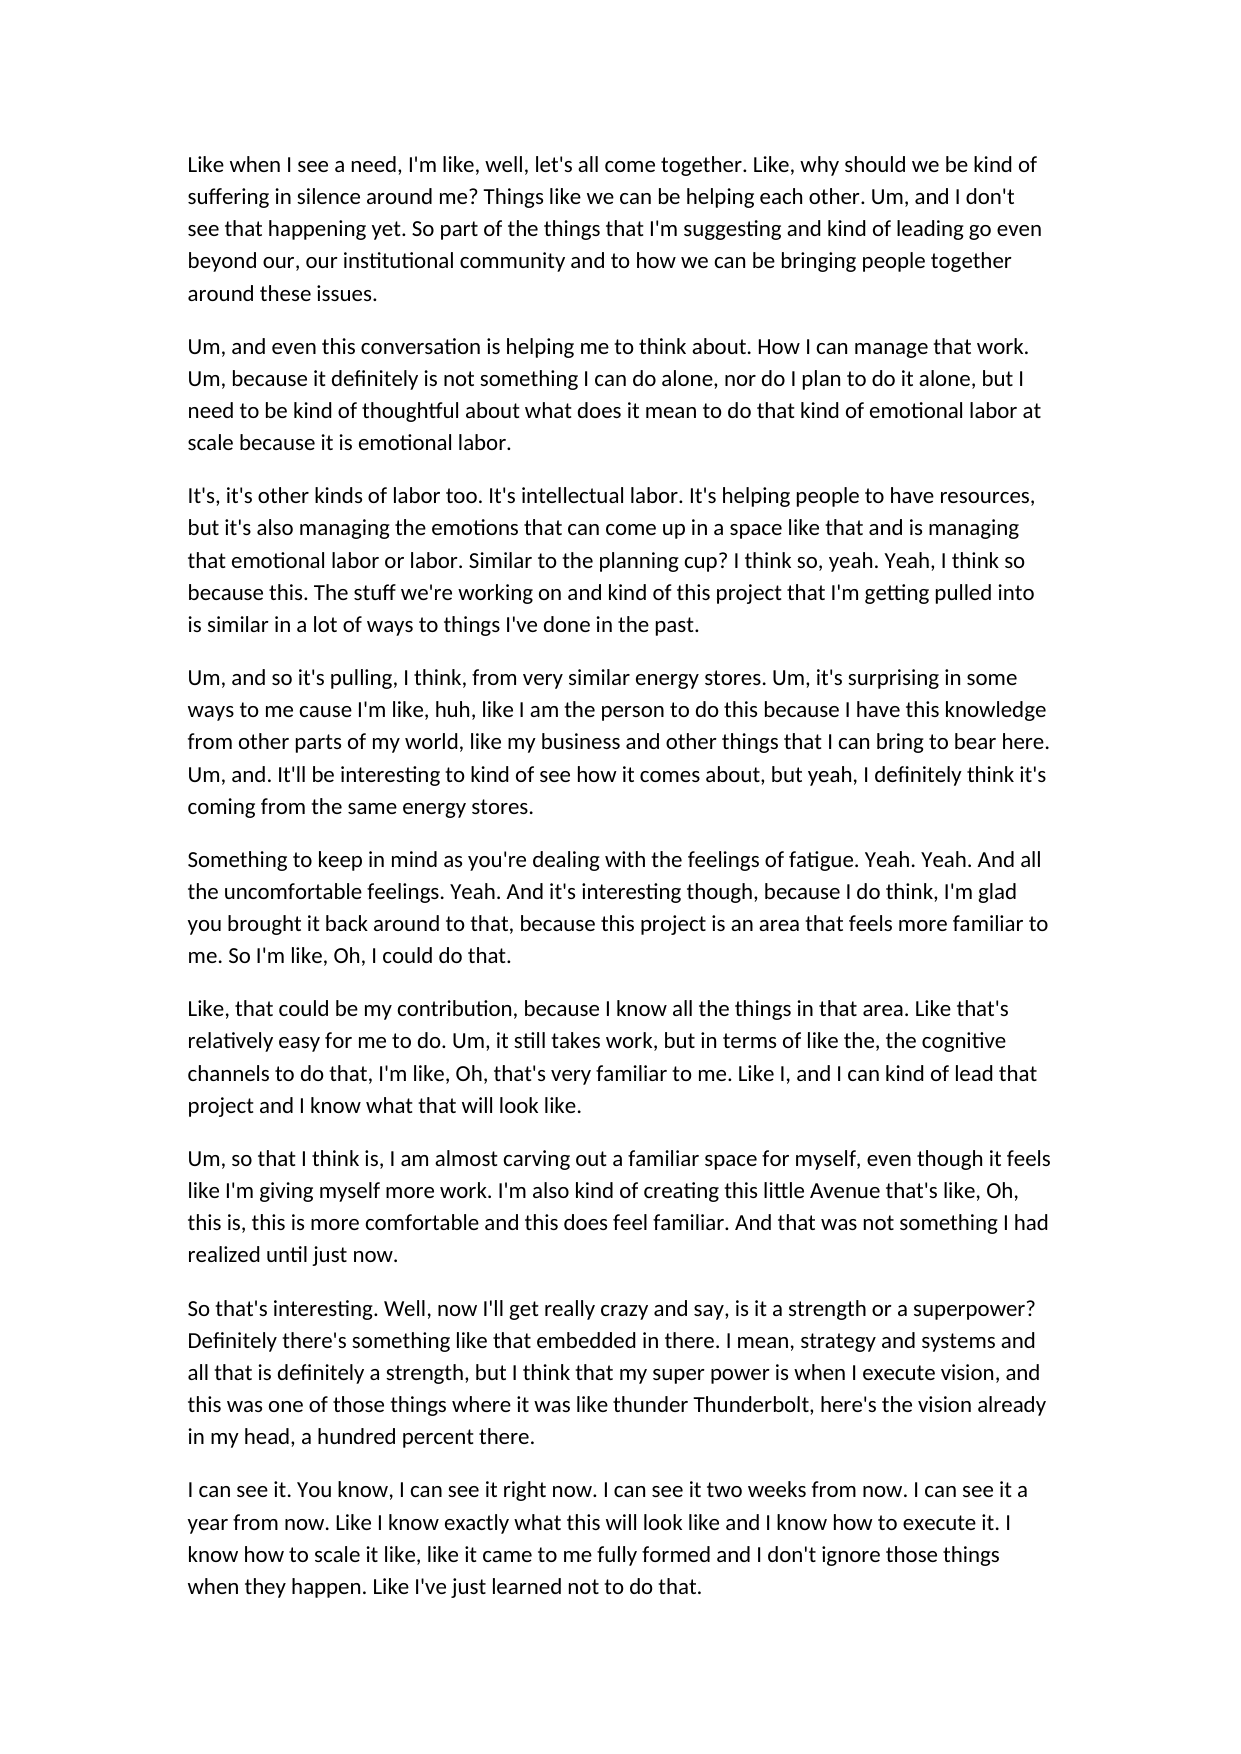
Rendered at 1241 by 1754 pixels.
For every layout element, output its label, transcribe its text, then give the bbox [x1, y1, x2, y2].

text So that's interesting. Well, now I'll get really crazy and say, is it a strength or a superpower? Definitely there's something like that embedded in there. I mean, strategy and systems and all that is definitely a strength, but I think that my super power is when I execute vision, and this was one of those things where it was like thunder Thunderbolt, here's the vision already in my head, a hundred percent there. [187, 1294, 1053, 1450]
text I can see it. You know, I can see it right now. I can see it two weeks from now. I can see it a year from now. Like I know exactly what this will look like and I know how to execute it. I know how to scale it like, like it came to me fully formed and I don't ignore those things when they happen. Like I've just learned not to do that. [187, 1475, 1053, 1600]
text Something to keep in mind as you're dealing with the feelings of fatigue. Yeah. Yeah. And all the uncomfortable feelings. Yeah. And it's interesting though, because I do think, I'm glad you brought it back around to that, because this project is an area that feels more familiar to me. So I'm like, Oh, I could do that. [187, 845, 1053, 969]
text It's, it's other kinds of labor too. It's intellectual labor. It's helping people to have resources, but it's also managing the emotions that can come up in a space like that and is managing that emotional labor or labor. Similar to the planning cup? I think so, yeah. Yeah, I think so because this. The stuff we're working on and kind of this project that I'm getting pulled into is similar in a lot of ways to things I've done in the past. [187, 481, 1053, 638]
text Like when I see a need, I'm like, well, let's all come together. Like, why should we be kind of suffering in silence around me? Things like we can be helping each other. Um, and I don't see that happening yet. So part of the things that I'm suggesting and kind of leading go even beyond our, our institutional community and to how we can be bringing people together around these issues. [187, 150, 1053, 307]
text Um, and even this conversation is helping me to think about. How I can manage that work. Um, because it definitely is not something I can do alone, nor do I plan to do it alone, but I need to be kind of thoughtful about what does it mean to do that kind of emotional labor at scale because it is emotional labor. [187, 332, 1053, 456]
text Like, that could be my contribution, because I know all the things in that area. Like that's relatively easy for me to do. Um, it still takes work, but in terms of like the, the cognitive channels to do that, I'm like, Oh, that's very familiar to me. Like I, and I can kind of lead that project and I know what that will look like. [187, 994, 1053, 1119]
text Um, so that I think is, I am almost carving out a familiar space for myself, even though it feels like I'm giving myself more work. I'm also kind of creating this little Avenue that's like, Oh, this is, this is more comfortable and this does feel familiar. And that was not something I had realized until just now. [187, 1144, 1053, 1269]
text Um, and so it's pulling, I think, from very similar energy stores. Um, it's surprising in some ways to me cause I'm like, huh, like I am the person to do this because I have this knowledge from other parts of my world, like my business and other things that I can bring to bear here. Um, and. It'll be interesting to kind of see how it comes about, but yeah, I definitely think it's coming from the same energy stores. [187, 663, 1053, 820]
